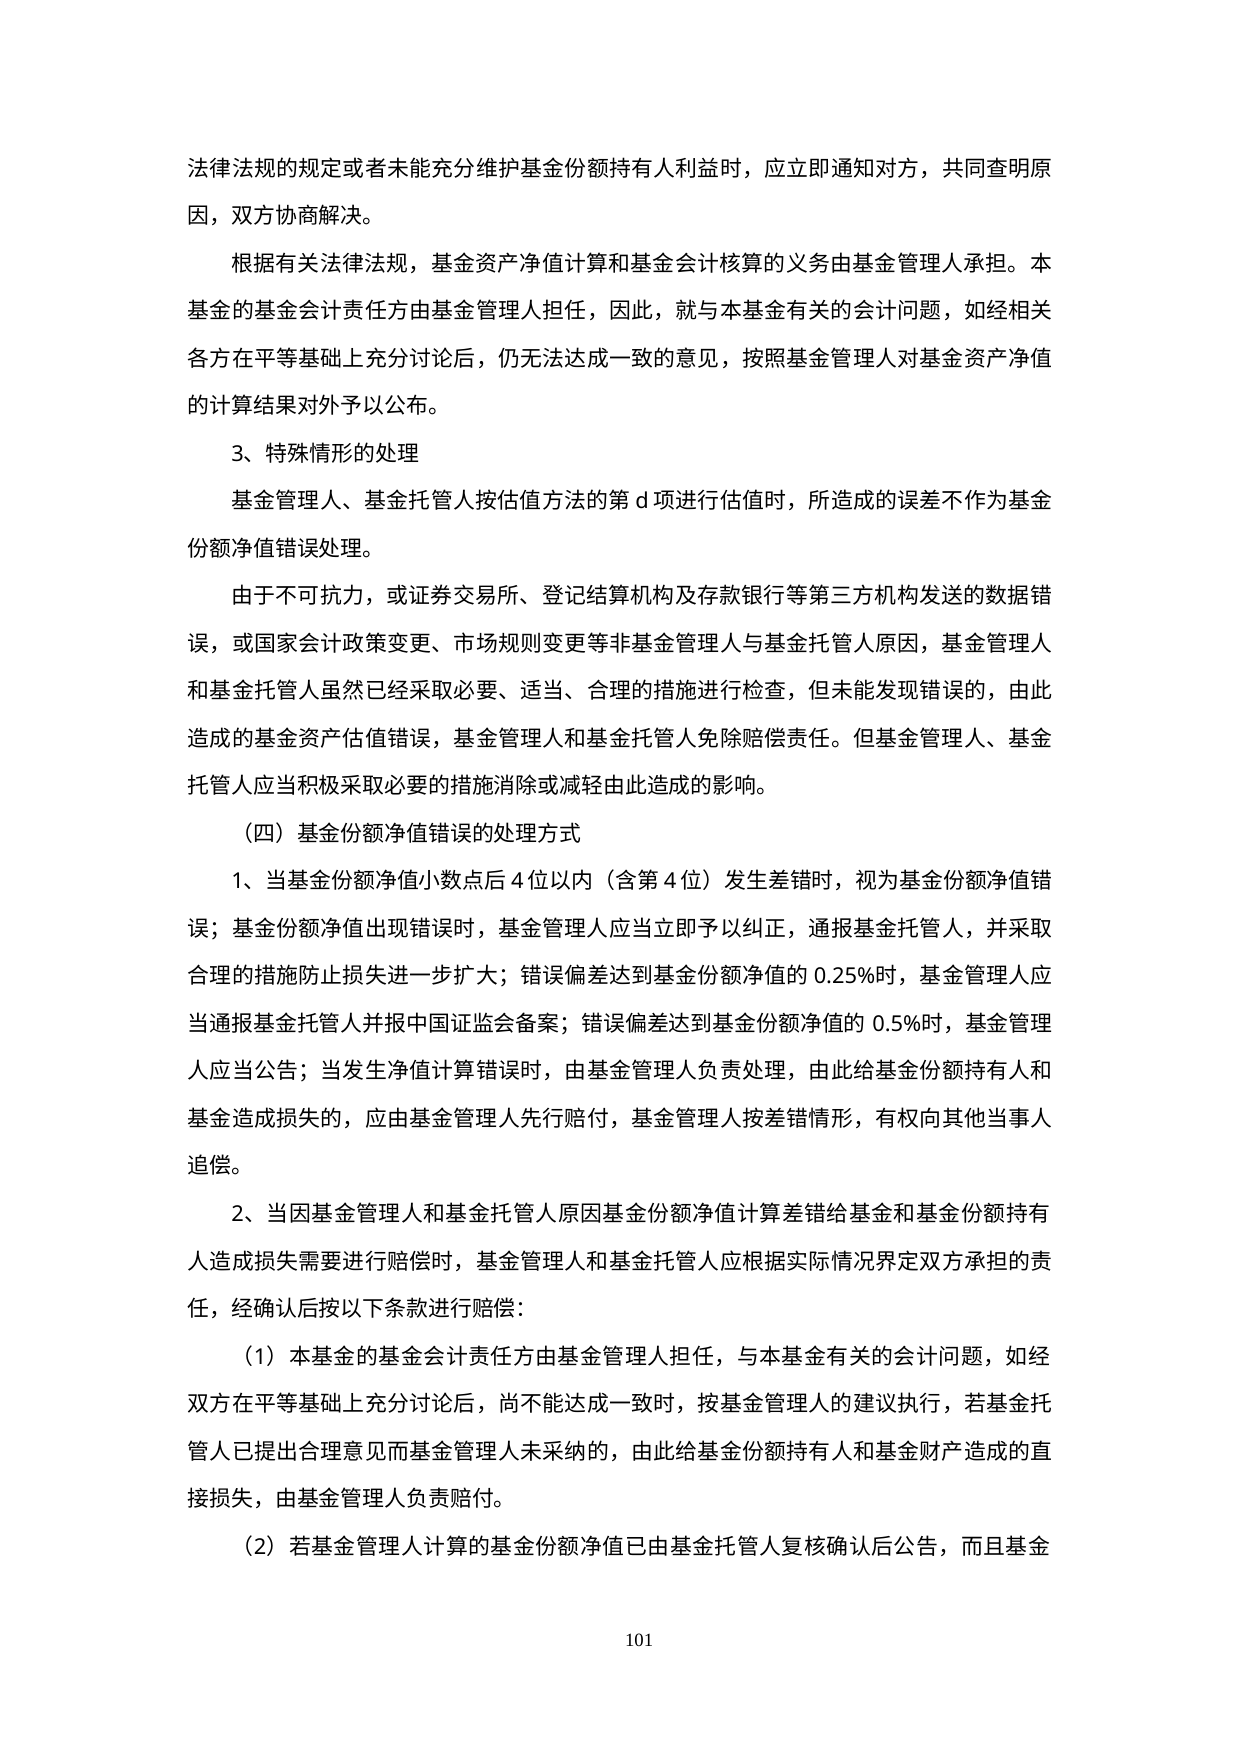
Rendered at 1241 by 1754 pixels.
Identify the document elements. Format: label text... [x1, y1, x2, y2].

text 基金管理人、基金托管人按估值方法的第d项进行估值时，所造成的误差不作为基金份额净值错误处理。 [187, 483, 1053, 562]
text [187, 1529, 1053, 1561]
text 1、当基金份额净值小数点后4位以内（含第4位）发生差错时，视为基金份额净值错误；基金份额净值出现错误时，基金管理人应当立即予以纠正，通报基金托管人，并采取合理的措施防止损失进一步扩大；错误偏差达到基金份额净值的0.25%时，基金管理人应当通报基金托管人并报中国证监会备案；错误偏差达到基金份额净值的0.5%时，基金管理人应当公告；当发生净值计算错误时，由基金管理人负责处理，由此给基金份额持有人和基金造成损失的，应由基金管理人先行赔付，基金管理人按差错情形，有权向其他当事人追偿。 [187, 863, 1053, 1180]
text 由于不可抗力，或证券交易所、登记结算机构及存款银行等第三方机构发送的数据错误，或国家会计政策变更、市场规则变更等非基金管理人与基金托管人原因，基金管理人和基金托管人虽然已经采取必要、适当、合理的措施进行检查，但未能发现错误的，由此造成的基金资产估值错误，基金管理人和基金托管人免除赔偿责任。但基金管理人、基金托管人应当积极采取必要的措施消除或减轻由此造成的影响。 [187, 578, 1053, 800]
text 根据有关法律法规，基金资产净值计算和基金会计核算的义务由基金管理人承担。本基金的基金会计责任方由基金管理人担任，因此，就与本基金有关的会计问题，如经相关各方在平等基础上充分讨论后，仍无法达成一致的意见，按照基金管理人对基金资产净值的计算结果对外予以公布。 [187, 246, 1053, 420]
text （1）本基金的基金会计责任方由基金管理人担任，与本基金有关的会计问题，如经双方在平等基础上充分讨论后，尚不能达成一致时，按基金管理人的建议执行，若基金托管人已提出合理意见而基金管理人未采纳的，由此给基金份额持有人和基金财产造成的直接损失，由基金管理人负责赔付。 [187, 1339, 1053, 1513]
text （四）基金份额净值错误的处理方式 [187, 816, 1053, 847]
text 2、当因基金管理人和基金托管人原因基金份额净值计算差错给基金和基金份额持有人造成损失需要进行赔偿时，基金管理人和基金托管人应根据实际情况界定双方承担的责任，经确认后按以下条款进行赔偿： [187, 1196, 1053, 1323]
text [187, 151, 1053, 230]
text 3、特殊情形的处理 [187, 436, 1053, 467]
